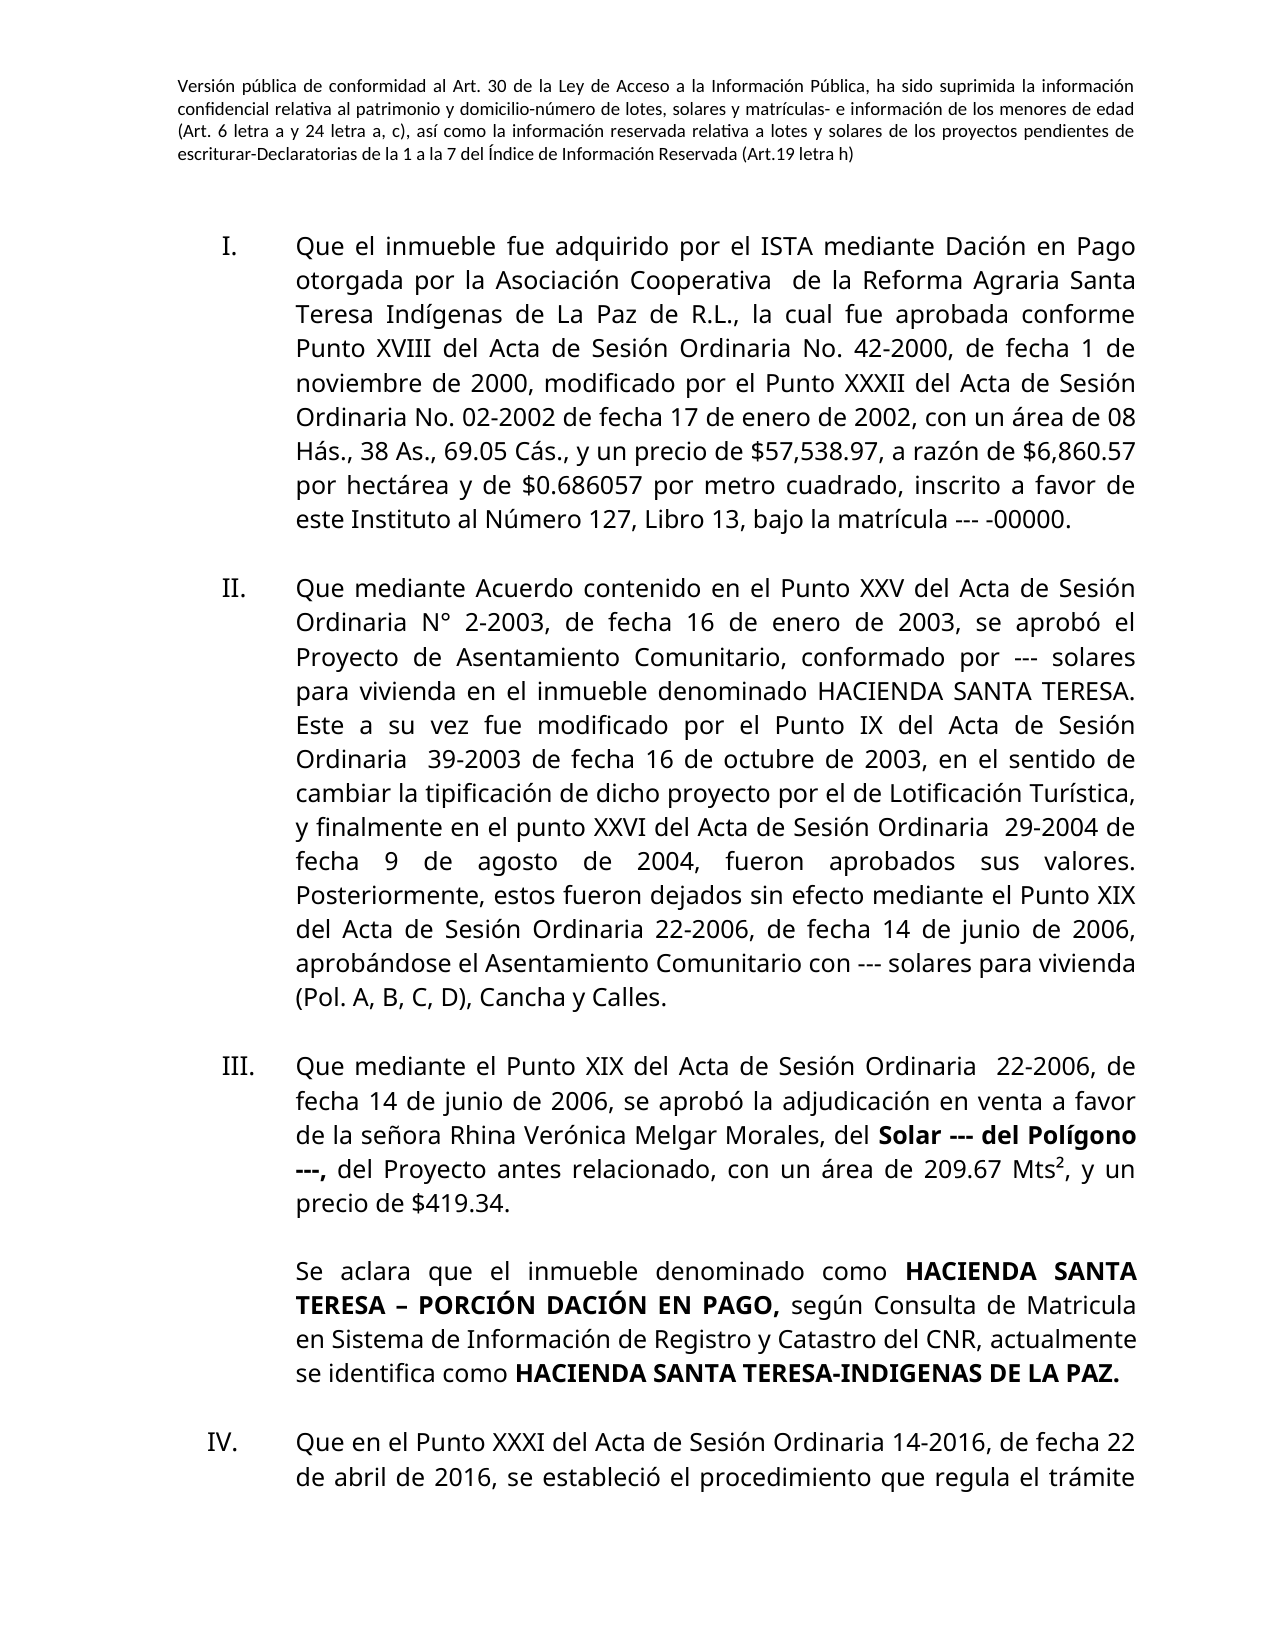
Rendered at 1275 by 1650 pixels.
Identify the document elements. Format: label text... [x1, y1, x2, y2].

list Que el inmueble fue adquirido por el ISTA mediante Dación en Pago otorgada por la Asociación Cooperativa de la Reforma Agraria Santa Teresa Indígenas de La Paz de R.L., la cual fue aprobada conforme Punto XVIII del Acta de Sesión Ordinaria No. 42-2000, de fecha 1 de noviembre de 2000, modificado por el Punto XXXII del Acta de Sesión Ordinaria No. 02-2002 de fecha 17 de enero de 2002, con un área de 08 Hás., 38 As., 69.05 Cás., y un precio de $57,538.97, a razón de $6,860.57 por hectárea y de $0.686057 por metro cuadrado, inscrito a favor de este Instituto al Número 127, Libro 13, bajo la matrícula --- -00000. [222, 227, 1137, 536]
list Que mediante Acuerdo contenido en el Punto XXV del Acta de Sesión Ordinaria N° 2-2003, de fecha 16 de enero de 2003, se aprobó el Proyecto de Asentamiento Comunitario, conformado por --- solares para vivienda en el inmueble denominado HACIENDA SANTA TERESA. Este a su vez fue modificado por el Punto IX del Acta de Sesión Ordinaria 39-2003 de fecha 16 de octubre de 2003, en el sentido de cambiar la tipificación de dicho proyecto por el de Lotificación Turística, y finalmente en el punto XXVI del Acta de Sesión Ordinaria 29-2004 de fecha 9 de agosto de 2004, fueron aprobados sus valores. Posteriormente, estos fueron dejados sin efecto mediante el Punto XIX del Acta de Sesión Ordinaria 22-2006, de fecha 14 de junio de 2006, aprobándose el Asentamiento Comunitario con --- solares para vivienda (Pol. A, B, C, D), Cancha y Calles. [222, 569, 1137, 1014]
text Se aclara que el inmueble denominado como HACIENDA SANTA TERESA – PORCIÓN DACIÓN EN PAGO, según Consulta de Matricula en Sistema de Información de Registro y Catastro del CNR, actualmente se identifica como HACIENDA SANTA TERESA-INDIGENAS DE LA PAZ. [295, 1254, 1137, 1390]
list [207, 1424, 1137, 1494]
list Que mediante el Punto XIX del Acta de Sesión Ordinaria 22-2006, de fecha 14 de junio de 2006, se aprobó la adjudicación en venta a favor de la señora Rhina Verónica Melgar Morales, del Solar --- del Polígono ---, del Proyecto antes relacionado, con un área de 209.67 Mts², y un precio de $419.34. [222, 1048, 1137, 1220]
